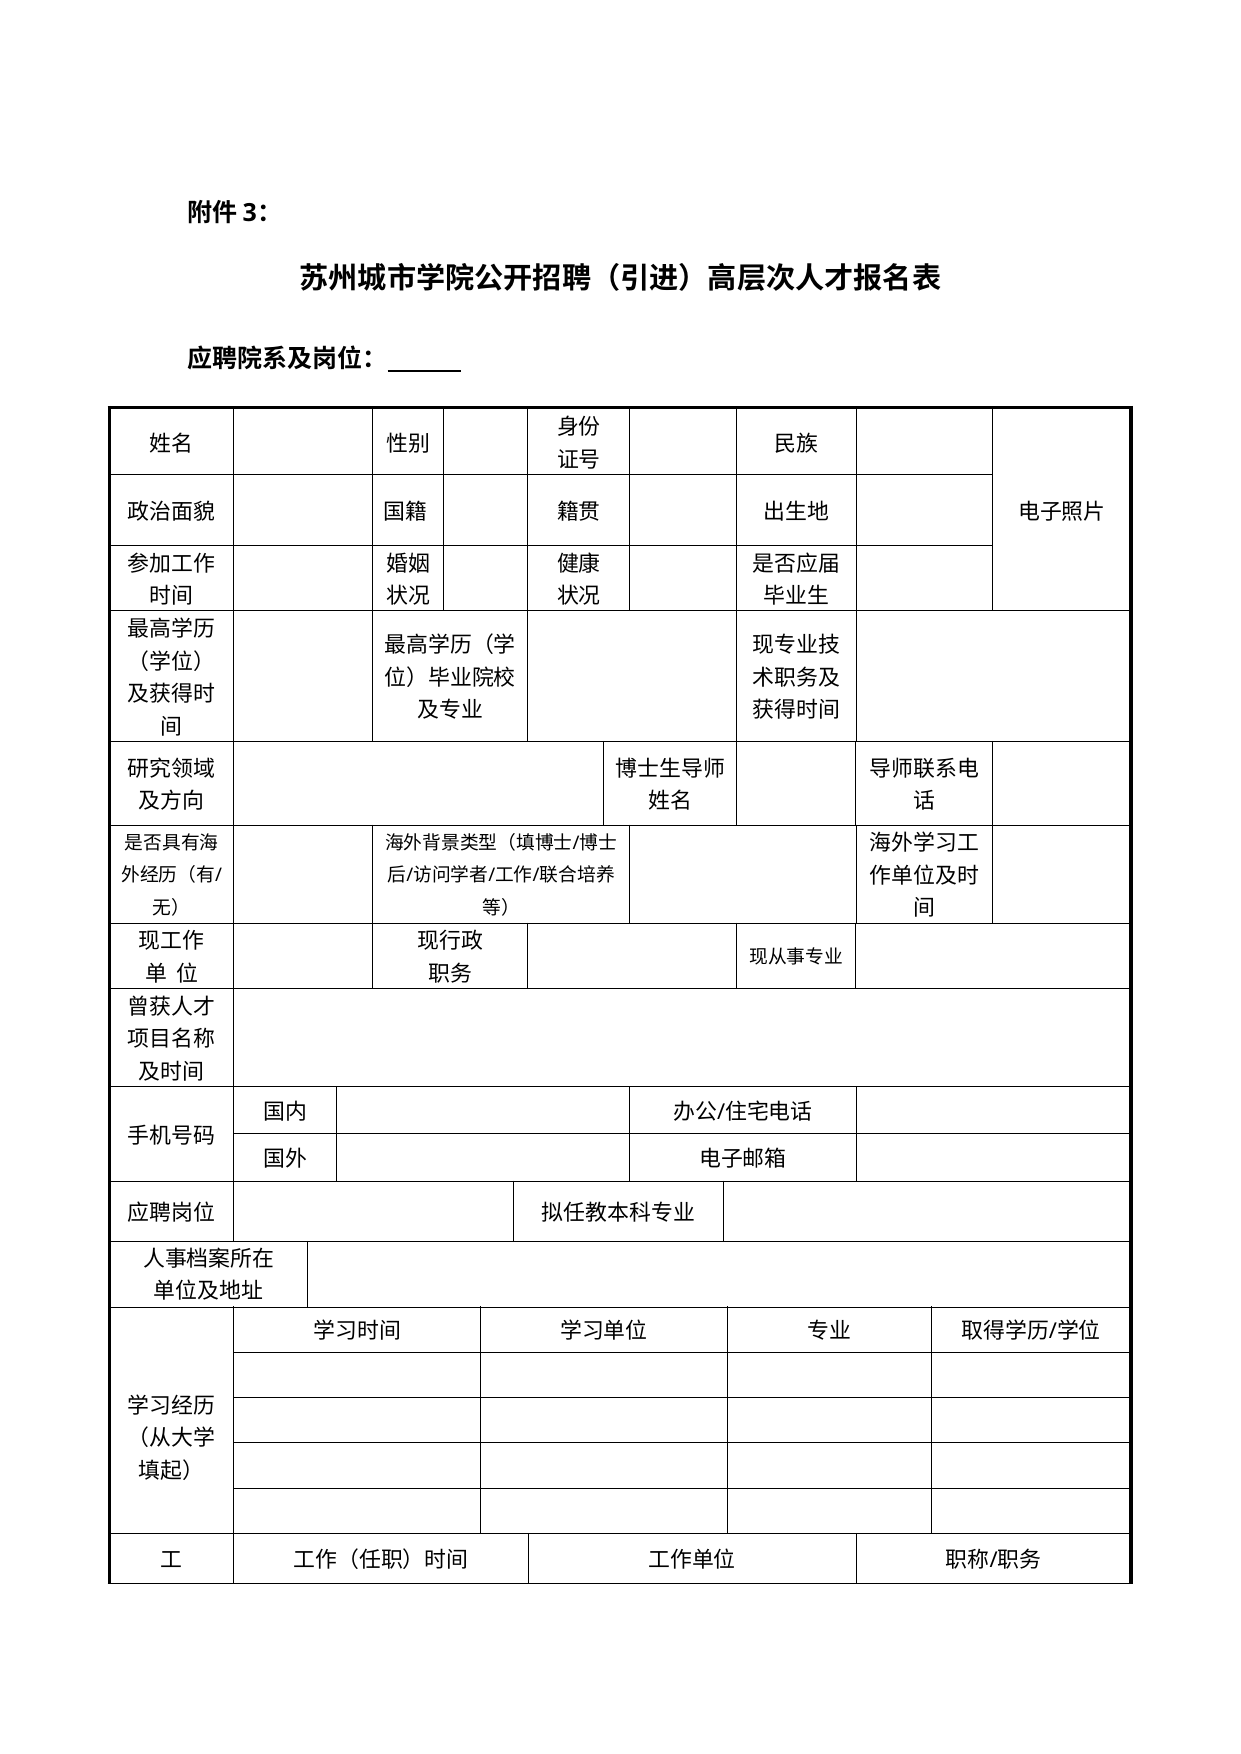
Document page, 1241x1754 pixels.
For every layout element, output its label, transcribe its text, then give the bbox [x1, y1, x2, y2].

table_cell [234, 1353, 480, 1397]
table_cell 健康 状况 [528, 546, 629, 610]
table_cell 手机号码 [111, 1087, 233, 1181]
table_cell [481, 1489, 727, 1533]
table_cell 办公/住宅电话 [630, 1087, 856, 1133]
table_cell [630, 826, 856, 922]
table_cell [724, 1182, 1129, 1241]
table_cell [481, 1353, 727, 1397]
table_cell [234, 1443, 480, 1488]
table_cell [528, 611, 736, 741]
table_header 性别 [373, 409, 443, 474]
table_cell 取得学历/学位 [932, 1308, 1129, 1352]
table_cell [444, 475, 527, 545]
table_cell 工作（任职）时间 [234, 1534, 528, 1583]
table_header [444, 409, 527, 474]
table_cell [337, 1087, 629, 1133]
text 附件3： [187, 178, 1053, 243]
table_cell [857, 546, 992, 610]
table_cell 国内 [234, 1087, 336, 1133]
table_header 民族 [737, 409, 856, 474]
table_cell [737, 742, 855, 824]
table_cell [481, 1443, 727, 1488]
table_cell 研究领域 及方向 [111, 742, 233, 824]
table_cell 是否应届毕业生 [737, 546, 856, 610]
table_cell [856, 924, 1129, 988]
table_cell 政治面貌 [111, 475, 233, 545]
table_cell [337, 1134, 629, 1181]
table_header [234, 409, 372, 474]
table_cell 学习经历 （从大学 填起） [111, 1308, 233, 1533]
table_cell 现工作 单 位 [111, 924, 233, 988]
table_cell 最高学历 （学位）及获得时间 [111, 611, 233, 741]
table_cell [234, 1398, 480, 1442]
table_cell 是否具有海外经历（有/无） [111, 826, 233, 922]
table_cell [234, 475, 372, 545]
table_cell [234, 1489, 480, 1533]
table_cell 海外学习工作单位及时间 [857, 826, 992, 922]
table_cell [234, 826, 372, 922]
table_cell [932, 1353, 1129, 1397]
table_cell [630, 475, 736, 545]
table_cell [857, 475, 992, 545]
text 苏州城市学院公开招聘（引进）高层次人才报名表 [187, 243, 1053, 308]
table_cell 导师联系电话 [856, 742, 992, 824]
table_cell [234, 1182, 513, 1241]
table_cell 职称/职务 [857, 1534, 1129, 1583]
table_cell [234, 611, 372, 741]
table_cell 参加工作 时间 [111, 546, 233, 610]
table_cell 国籍 [373, 475, 443, 545]
table_cell 应聘岗位 [111, 1182, 233, 1241]
table_cell 学习时间 [234, 1308, 480, 1352]
table_cell [308, 1242, 1129, 1306]
table_cell [728, 1398, 931, 1442]
table_cell 籍贯 [528, 475, 629, 545]
table_header 电子照片 [993, 409, 1129, 610]
table_cell 拟任教本科专业 [514, 1182, 723, 1241]
table_cell [728, 1489, 931, 1533]
table_cell [528, 924, 736, 988]
table_cell [993, 742, 1129, 824]
table_cell 婚姻 状况 [373, 546, 443, 610]
table_cell [857, 1134, 1129, 1181]
table_cell [630, 546, 736, 610]
table_cell 出生地 [737, 475, 856, 545]
table_cell [234, 989, 1129, 1086]
table_cell [728, 1443, 931, 1488]
table_cell [932, 1489, 1129, 1533]
table_cell 电子邮箱 [630, 1134, 856, 1181]
table_cell 人事档案所在 单位及地址 [111, 1242, 307, 1306]
table_header [857, 409, 992, 474]
table_cell 现专业技术职务及 获得时间 [737, 611, 856, 741]
table_cell 学习单位 [481, 1308, 727, 1352]
table_cell 专业 [728, 1308, 931, 1352]
table_cell [234, 546, 372, 610]
table_cell [932, 1443, 1129, 1488]
table_cell [444, 546, 527, 610]
table_cell 工作单位 [529, 1534, 856, 1583]
table_cell [857, 611, 1129, 741]
text 应聘院系及岗位： [187, 324, 1053, 389]
table_cell [993, 826, 1129, 922]
table_header [630, 409, 736, 474]
table_cell 工 作 经 历 [111, 1534, 233, 1583]
table_cell 海外背景类型（填博士/博士后/访问学者/工作/联合培养等） [373, 826, 629, 922]
table_cell [481, 1398, 727, 1442]
table_cell 曾获人才项目名称及时间 [111, 989, 233, 1086]
table_cell 博士生导师姓名 [604, 742, 736, 824]
table_cell 现从事专业 [737, 924, 855, 988]
table_cell [932, 1398, 1129, 1442]
table_cell [234, 924, 372, 988]
table_cell 最高学历（学位）毕业院校及专业 [373, 611, 527, 741]
table_header 身份 证号 [528, 409, 629, 474]
table_cell 现行政 职务 [373, 924, 527, 988]
table_cell 国外 [234, 1134, 336, 1181]
table_cell [728, 1353, 931, 1397]
table_header 姓名 [111, 409, 233, 474]
table_cell [857, 1087, 1129, 1133]
table_cell [234, 742, 603, 824]
